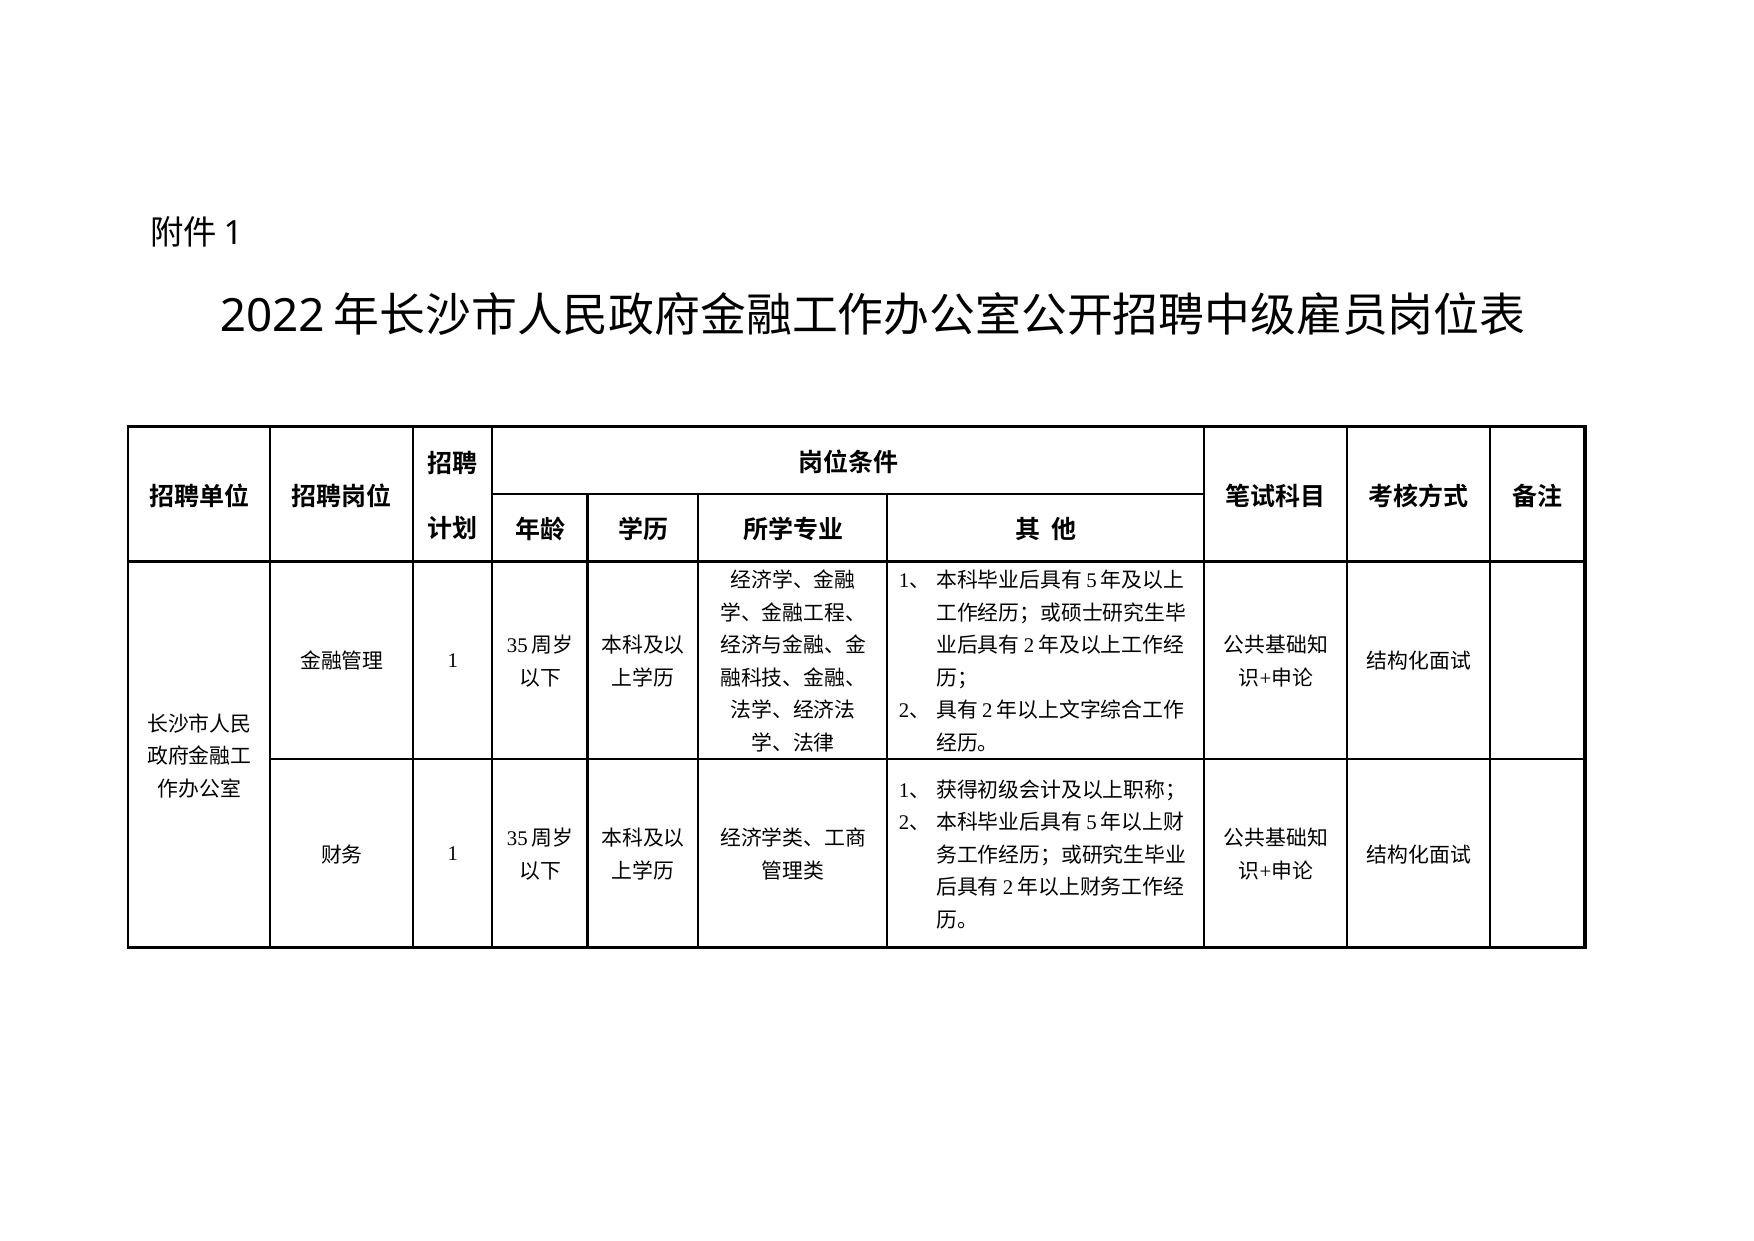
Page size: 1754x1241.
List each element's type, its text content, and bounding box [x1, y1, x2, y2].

table_cell 金融管理 [271, 563, 412, 757]
table_cell 财务 [271, 760, 412, 946]
table_cell 本科及以上学历 [589, 760, 697, 946]
table_header 岗位条件 [493, 428, 1203, 493]
table_header 笔试科目 [1205, 428, 1346, 560]
table_cell 公共基础知识+申论 [1205, 760, 1346, 946]
table_cell 年龄 [493, 495, 586, 560]
text 附件1 [150, 198, 1595, 263]
table_header 招聘计划 [414, 428, 491, 560]
text 2022年长沙市人民政府金融工作办公室公开招聘中级雇员岗位表 [150, 263, 1595, 360]
table_cell 本科及以上学历 [589, 563, 697, 757]
table_cell 本科毕业后具有5年及以上工作经历；或硕士研究生毕业后具有2年及以上工作经历； 具有2年以上文字综合工作经历。 [888, 563, 1203, 757]
table_cell 其 他 [888, 495, 1203, 560]
table_cell [1491, 563, 1583, 757]
table_cell 35周岁以下 [493, 563, 586, 757]
table_cell [1491, 760, 1583, 946]
table_cell 长沙市人民政府金融工作办公室 [129, 563, 269, 946]
table_header 招聘岗位 [271, 428, 412, 560]
table_cell 1 [414, 563, 491, 757]
table_cell 35周岁以下 [493, 760, 586, 946]
table_header 考核方式 [1348, 428, 1489, 560]
table_cell 结构化面试 [1348, 760, 1489, 946]
table_cell 经济学类、工商管理类 [699, 760, 886, 946]
table_cell 所学专业 [699, 495, 886, 560]
table_cell 学历 [589, 495, 697, 560]
table_cell 1 [414, 760, 491, 946]
table_header 招聘单位 [129, 428, 269, 560]
table_cell 经济学、金融学、金融工程、经济与金融、金融科技、金融、法学、经济法学、法律 [699, 563, 886, 757]
table_cell 获得初级会计及以上职称； 本科毕业后具有5年以上财务工作经历；或研究生毕业后具有2年以上财务工作经历。 [888, 760, 1203, 946]
table_cell 结构化面试 [1348, 563, 1489, 757]
table_header 备注 [1491, 428, 1583, 560]
table_cell 公共基础知识+申论 [1205, 563, 1346, 757]
